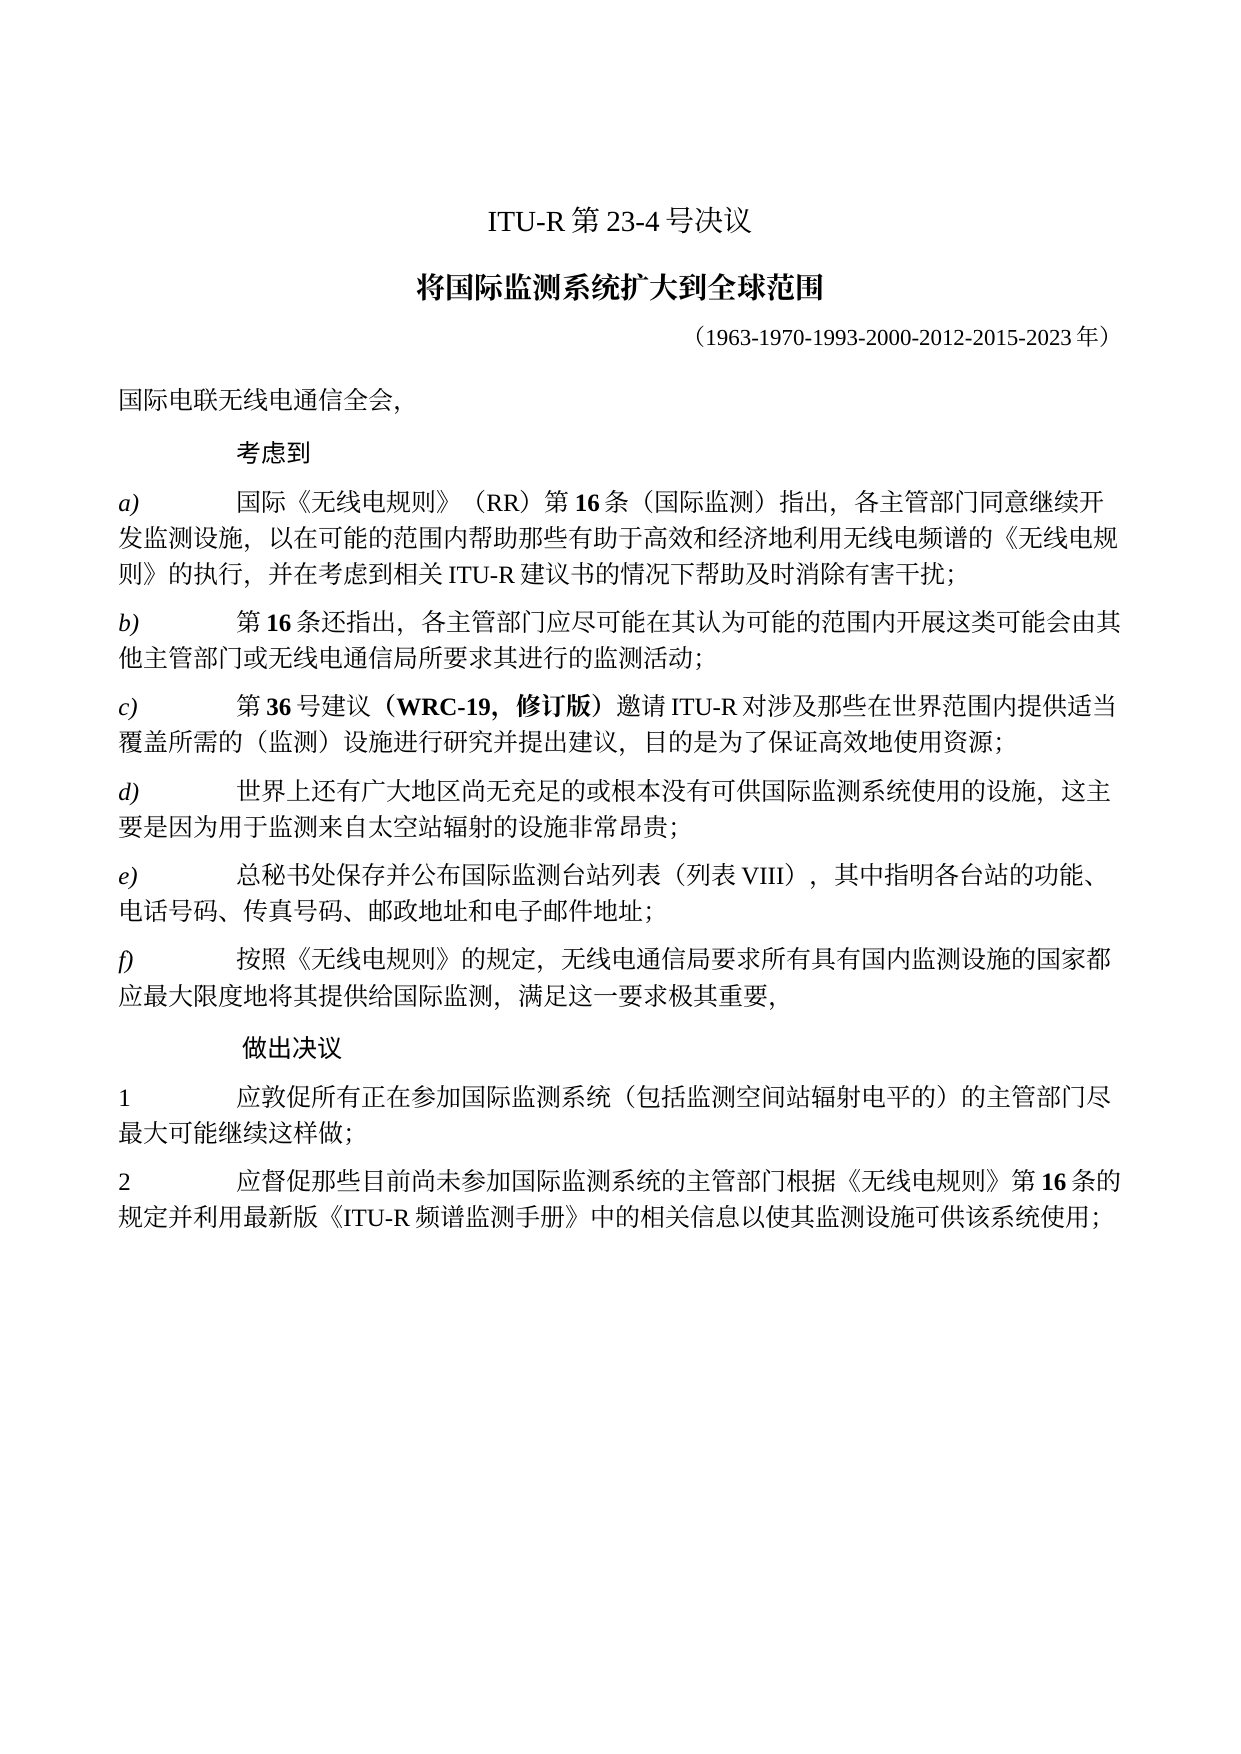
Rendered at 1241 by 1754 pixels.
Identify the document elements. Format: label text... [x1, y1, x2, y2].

text ITU-R第23-4号决议 [118, 198, 1122, 239]
text 做出决议 [236, 1029, 1122, 1065]
text d) 世界上还有广大地区尚无充足的或根本没有可供国际监测系统使用的设施，这主要是因为用于监测来自太空站辐射的设施非常昂贵； [118, 771, 1122, 843]
text 2 应督促那些目前尚未参加国际监测系统的主管部门根据《无线电规则》第16条的规定并利用最新版《ITU-R频谱监测手册》中的相关信息以使其监测设施可供该系统使用； [118, 1162, 1122, 1234]
text e) 总秘书处保存并公布国际监测台站列表（列表VIII），其中指明各台站的功能、电话号码、传真号码、邮政地址和电子邮件地址； [118, 856, 1122, 928]
title 将国际监测系统扩大到全球范围 [118, 264, 1122, 306]
title 国际电联无线电通信全会， [118, 381, 1122, 417]
text 考虑到 [236, 434, 1122, 470]
text c) 第36号建议（WRC-19，修订版）邀请ITU-R对涉及那些在世界范围内提供适当覆盖所需的（监测）设施进行研究并提出建议，目的是为了保证高效地使用资源； [118, 687, 1122, 759]
text （1963-1970-1993-2000-2012-2015-2023年） [118, 319, 1122, 352]
text a) 国际《无线电规则》（RR）第16条（国际监测）指出，各主管部门同意继续开发监测设施，以在可能的范围内帮助那些有助于高效和经济地利用无线电频谱的《无线电规则》的执行，并在考虑到相关ITU-R建议书的情况下帮助及时消除有害干扰； [118, 482, 1122, 590]
text b) 第16条还指出，各主管部门应尽可能在其认为可能的范围内开展这类可能会由其他主管部门或无线电通信局所要求其进行的监测活动； [118, 603, 1122, 674]
text 1 应敦促所有正在参加国际监测系统（包括监测空间站辐射电平的）的主管部门尽最大可能继续这样做； [118, 1077, 1122, 1149]
text f) 按照《无线电规则》的规定，无线电通信局要求所有具有国内监测设施的国家都应最大限度地将其提供给国际监测，满足这一要求极其重要， [118, 940, 1122, 1012]
